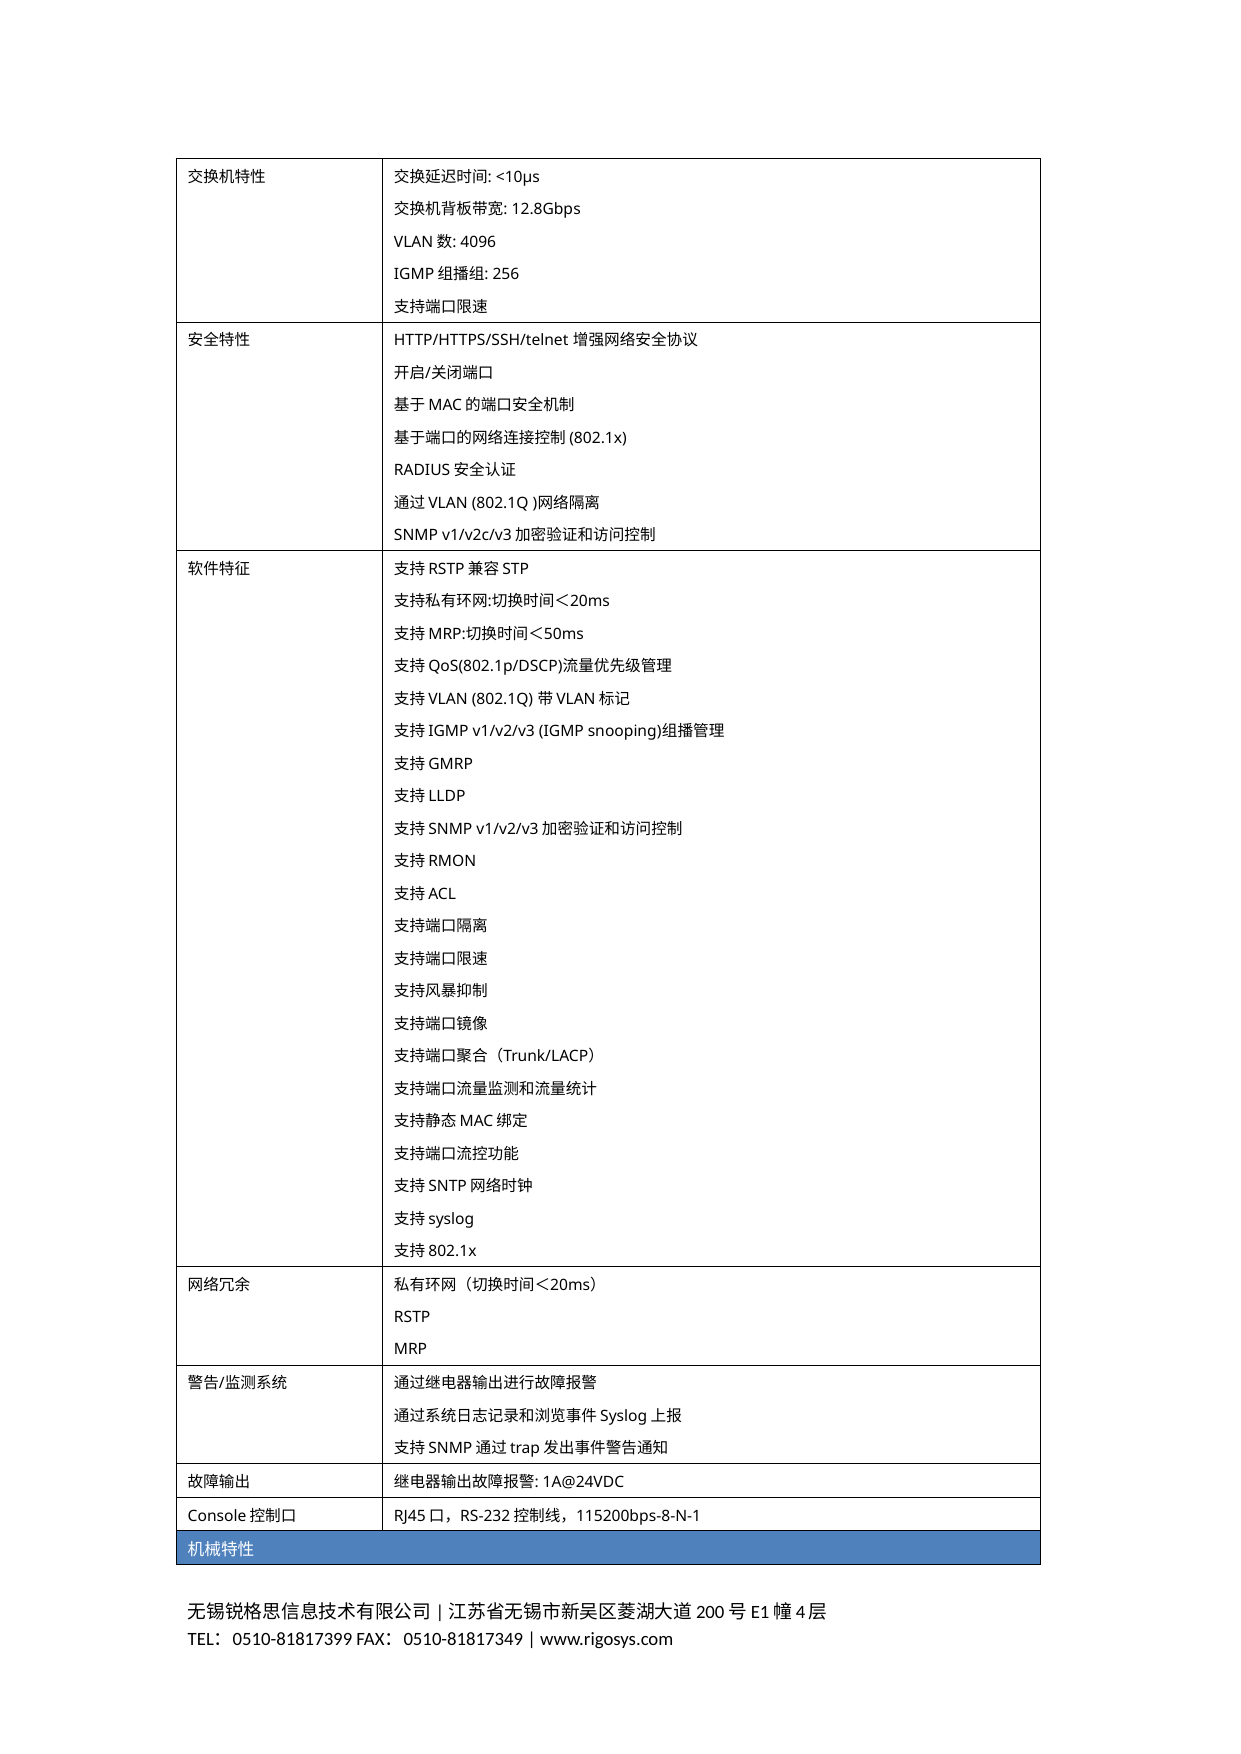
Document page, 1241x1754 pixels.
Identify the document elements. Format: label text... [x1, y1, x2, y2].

table_cell 故障输出 [177, 1464, 382, 1497]
table_cell Console控制口 [177, 1498, 382, 1530]
table_cell 继电器输出故障报警: 1A@24VDC [383, 1464, 1040, 1497]
table_cell 网络冗余 [177, 1267, 382, 1365]
table_cell 交换机特性 [177, 159, 382, 322]
table_cell 机械特性 [177, 1531, 1040, 1564]
table_cell 通过继电器输出进行故障报警 通过系统日志记录和浏览事件Syslog上报 支持SNMP通过trap发出事件警告通知 [383, 1366, 1040, 1463]
table_cell RJ45口，RS-232控制线，115200bps-8-N-1 [383, 1498, 1040, 1530]
table_cell 私有环网（切换时间＜20ms） RSTP MRP [383, 1267, 1040, 1365]
table_cell 软件特征 [177, 551, 382, 1266]
table_cell 交换延迟时间: <10μs 交换机背板带宽: 12.8Gbps VLAN数: 4096 IGMP组播组: 256 支持端口限速 [383, 159, 1040, 322]
table_cell 安全特性 [177, 323, 382, 550]
table_cell 警告/监测系统 [177, 1366, 382, 1463]
table_cell HTTP/HTTPS/SSH/telnet 增强网络安全协议 开启/关闭端口 基于MAC的端口安全机制 基于端口的网络连接控制 (802.1x) RADIUS安全认证 通过VLAN (802.1Q )网络隔离 SNMP v1/v2c/v3加密验证和访问控制 [383, 323, 1040, 550]
table_cell 支持RSTP兼容STP 支持私有环网:切换时间＜20ms 支持MRP:切换时间＜50ms 支持QoS(802.1p/DSCP)流量优先级管理 支持VLAN (802.1Q) 带VLAN标记 支持IGMP v1/v2/v3 (IGMP snooping)组播管理 支持GMRP 支持LLDP 支持SNMP v1/v2/v3加密验证和访问控制 支持RMON 支持ACL 支持端口隔离 支持端口限速 支持风暴抑制 支持端口镜像 支持端口聚合（Trunk/LACP） 支持端口流量监测和流量统计 支持静态MAC绑定 支持端口流控功能 支持SNTP网络时钟 支持syslog 支持802.1x [383, 551, 1040, 1266]
